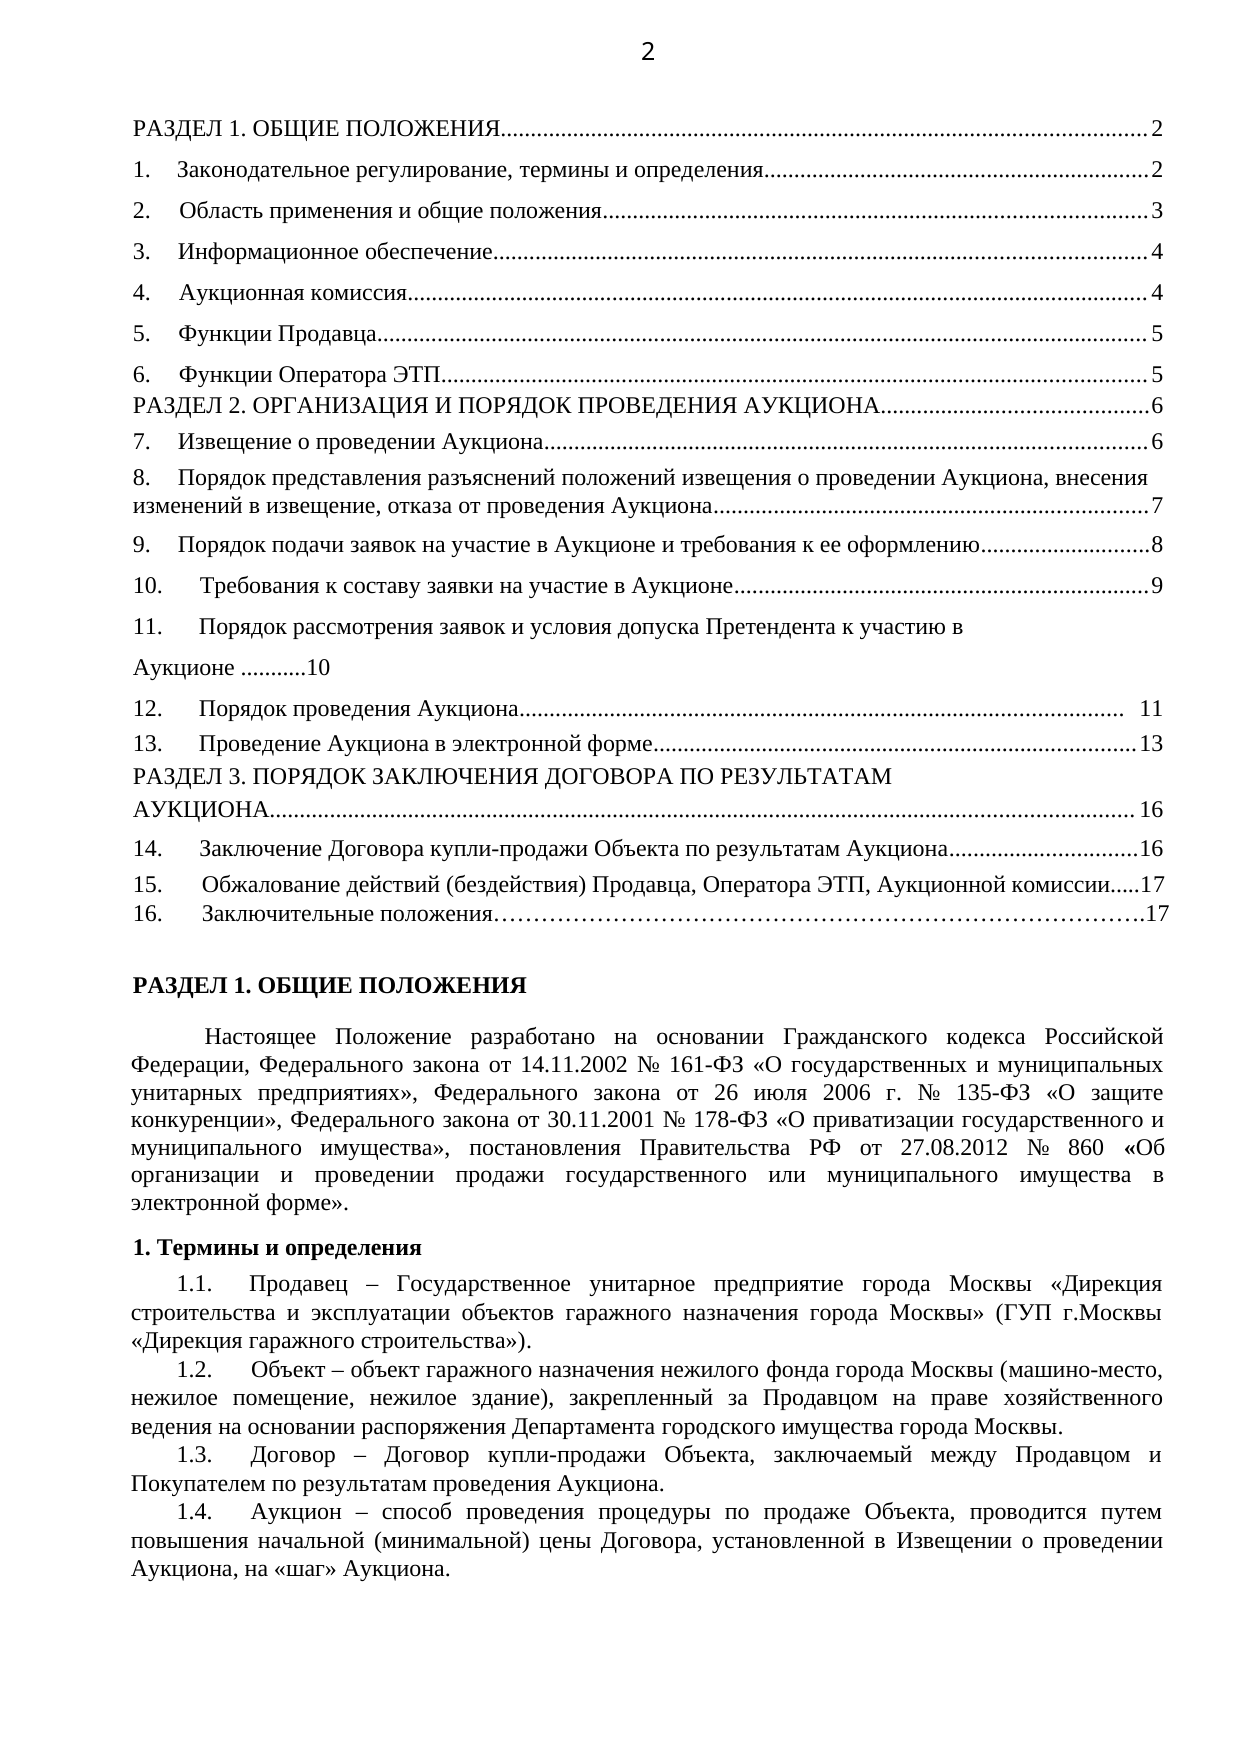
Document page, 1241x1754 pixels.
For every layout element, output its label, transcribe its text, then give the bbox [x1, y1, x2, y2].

list Извещение о проведении Аукциона 6 [133, 430, 1165, 454]
list Законодательное регулирование, термины и определения 2 [133, 144, 1165, 186]
list Заключение Договора купли-продажи Объекта по результатам Аукциона 16 [133, 837, 1165, 861]
list Порядок представления разъяснений положений извещения о проведении Аукциона, внесения изменений в извещение, отказа от проведения Аукциона 7 [133, 462, 1165, 519]
list Порядок подачи заявок на участие в Аукционе и требования к ее оформлению 8 [133, 519, 1165, 561]
list Заключительные положения……………………………………………………………………….17 [133, 898, 1194, 927]
list Функции Оператора ЭТП 5 [133, 350, 1165, 391]
list Объект – объект гаражного назначения нежилого фонда города Москвы (машино-место, нежилое помещение, нежилое здание), закрепленный за Продавцом на праве хозяйственного ведения на основании распоряжения Департамента городского имущества города Москвы. [131, 1354, 1163, 1440]
list Область применения и общие положения 3 [133, 186, 1165, 227]
text РАЗДЕЛ 2. ОРГАНИЗАЦИЯ И ПОРЯДОК ПРОВЕДЕНИЯ АУКЦИОНА 6 [133, 391, 1165, 419]
list Информационное обеспечение 4 [133, 227, 1165, 268]
list Функции Продавца 5 [133, 309, 1165, 350]
list Настоящее Положение разработано на основании Гражданского кодекса Российской Федерации, Федерального закона от 14.11.2002 № 161-ФЗ «О государственных и муниципальных унитарных предприятиях», Федерального закона от 26 июля 2006 г. № 135-ФЗ «О защите конкуренции», Федерального закона от 30.11.2001 № 178-ФЗ «О приватизации государственного и муниципального имущества», постановления Правительства РФ от 27.08.2012 № 860 «Об организации и проведении продажи государственного или муниципального имущества в электронной форме». [131, 1022, 1165, 1216]
text РАЗДЕЛ 3. ПОРЯДОК ЗАКЛЮЧЕНИЯ ДОГОВОРА ПО РЕЗУЛЬТАТАМ АУКЦИОНА 16 [133, 758, 1165, 824]
list Порядок проведения Аукциона 11 [133, 684, 1165, 725]
list Порядок рассмотрения заявок и условия допуска Претендента к участию в Аукционе ...........10 [133, 602, 1165, 684]
text РАЗДЕЛ 1. ОБЩИЕ ПОЛОЖЕНИЯ 2 [133, 103, 1165, 144]
text 1. Термины и определения [133, 1236, 1165, 1260]
list Продавец – Государственное унитарное предприятие города Москвы «Дирекция строительства и эксплуатации объектов гаражного назначения города Москвы» (ГУП г.Москвы «Дирекция гаражного строительства»). [131, 1268, 1163, 1354]
list Аукционная комиссия 4 [133, 268, 1165, 309]
text РАЗДЕЛ 1. ОБЩИЕ ПОЛОЖЕНИЯ [133, 975, 1165, 999]
list Обжалование действий (бездействия) Продавца, Оператора ЭТП, Аукционной комиссии.....17 [133, 870, 1165, 898]
list Договор – Договор купли-продажи Объекта, заключаемый между Продавцом и Покупателем по результатам проведения Аукциона. [131, 1440, 1163, 1497]
list Требования к составу заявки на участие в Аукционе 9 [133, 561, 1165, 602]
list Аукцион – способ проведения процедуры по продаже Объекта, проводится путем повышения начальной (минимальной) цены Договора, установленной в Извещении о проведении Аукциона, на «шаг» Аукциона. [131, 1497, 1163, 1582]
list Проведение Аукциона в электронной форме 13 [133, 725, 1165, 758]
